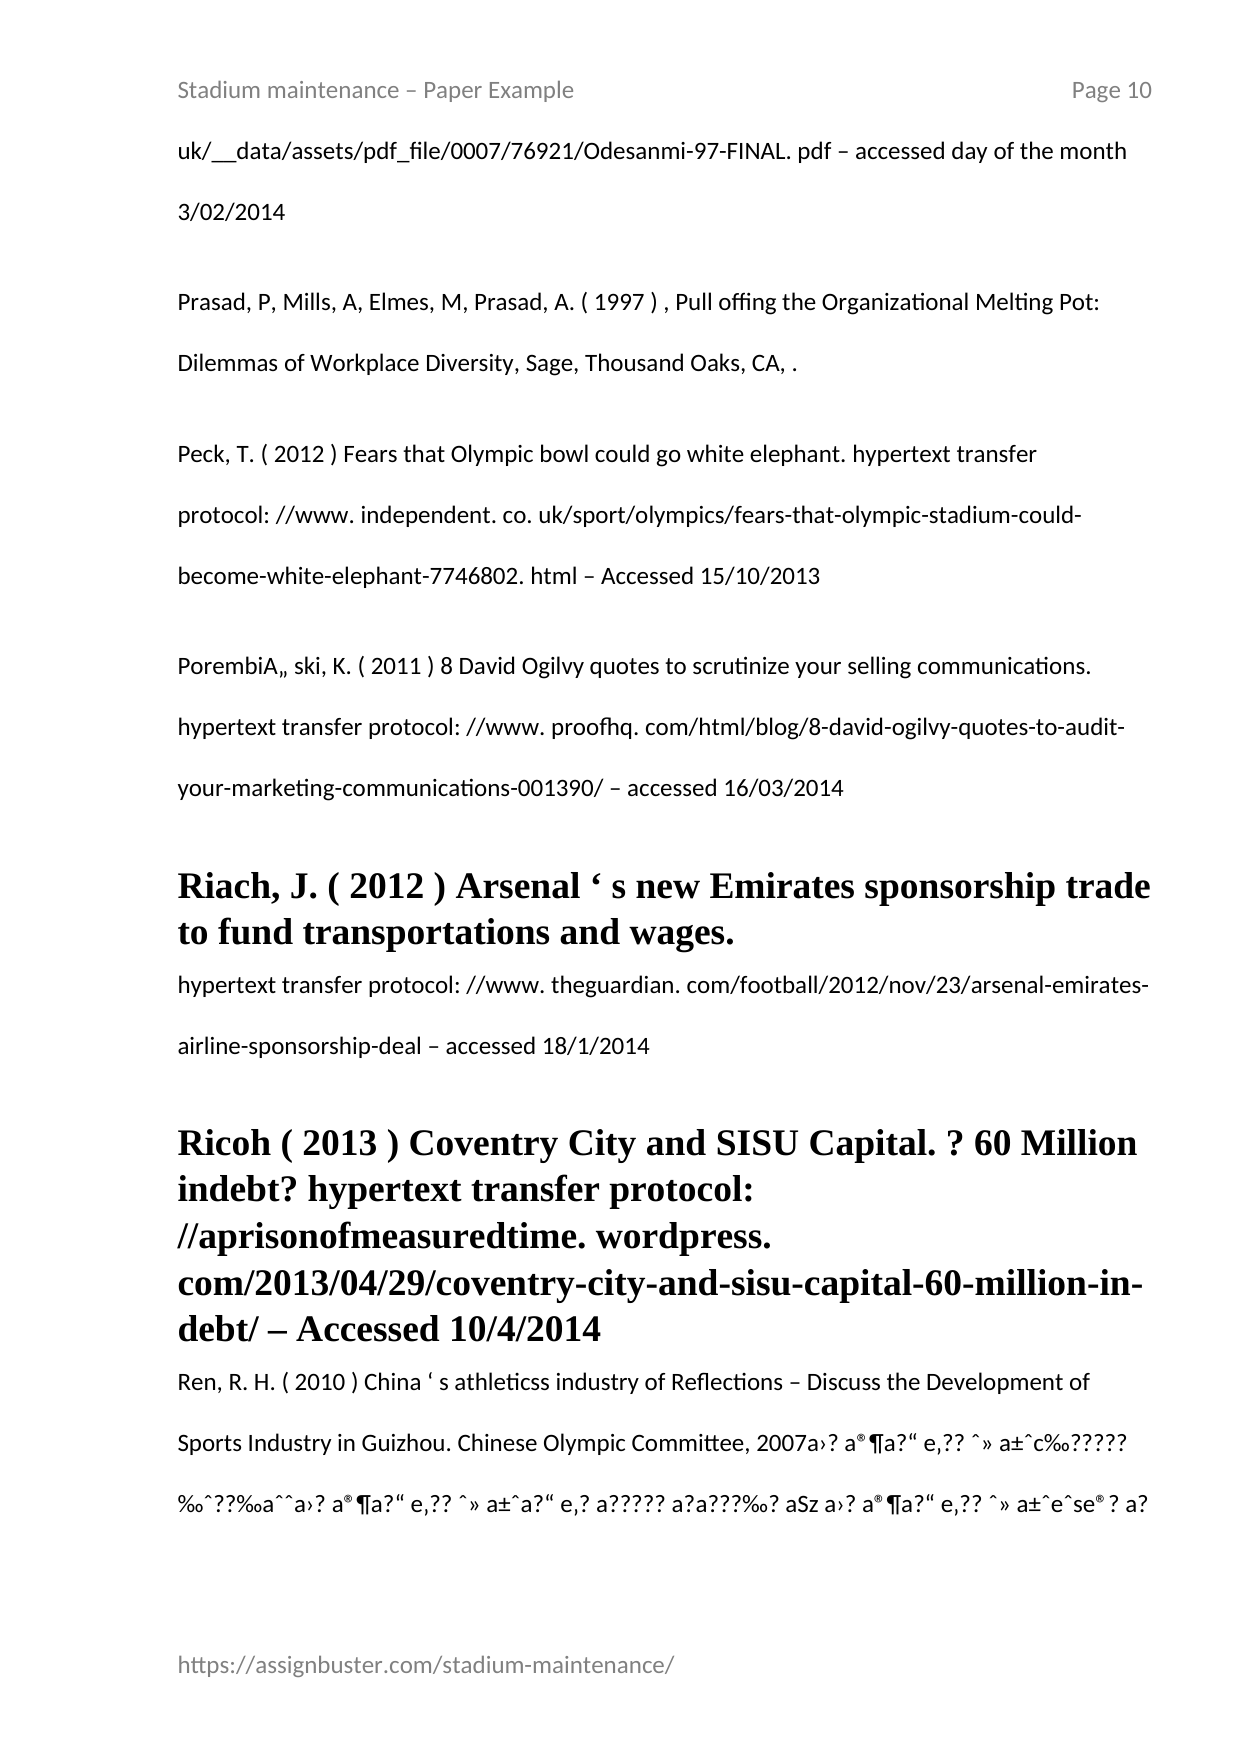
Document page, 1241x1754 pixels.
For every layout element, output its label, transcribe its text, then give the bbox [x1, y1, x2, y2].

text Peck, T. ( 2012 ) Fears that Olympic bowl could go white elephant. hypertext transfer protocol: //www. independent. co. uk/sport/olympics/fears-that-olympic-stadium-could-become-white-elephant-7746802. html – Accessed 15/10/2013 [177, 438, 1152, 591]
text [177, 1366, 1152, 1518]
text Prasad, P, Mills, A, Elmes, M, Prasad, A. ( 1997 ) , Pull offing the Organizational Melting Pot: Dilemmas of Workplace Diversity, Sage, Thousand Oaks, CA, . [177, 286, 1152, 378]
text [177, 135, 1152, 226]
text PorembiA„ ski, K. ( 2011 ) 8 David Ogilvy quotes to scrutinize your selling communications. hypertext transfer protocol: //www. proofhq. com/html/blog/8-david-ogilvy-quotes-to-audit-your-marketing-communications-001390/ – accessed 16/03/2014 [177, 651, 1152, 803]
text hypertext transfer protocol: //www. theguardian. com/football/2012/nov/23/arsenal-emirates-airline-sponsorship-deal – accessed 18/1/2014 [177, 969, 1152, 1060]
subtitle Ricoh ( 2013 ) Coventry City and SISU Capital. ? 60 Million indebt? hypertext transfer protocol: //aprisonofmeasuredtime. wordpress. com/2013/04/29/coventry-city-and-sisu-capital-60-million-in-debt/ – Accessed 10/4/2014 [177, 1120, 1152, 1350]
subtitle Riach, J. ( 2012 ) Arsenal ‘ s new Emirates sponsorship trade to fund transportations and wages. [177, 863, 1152, 953]
